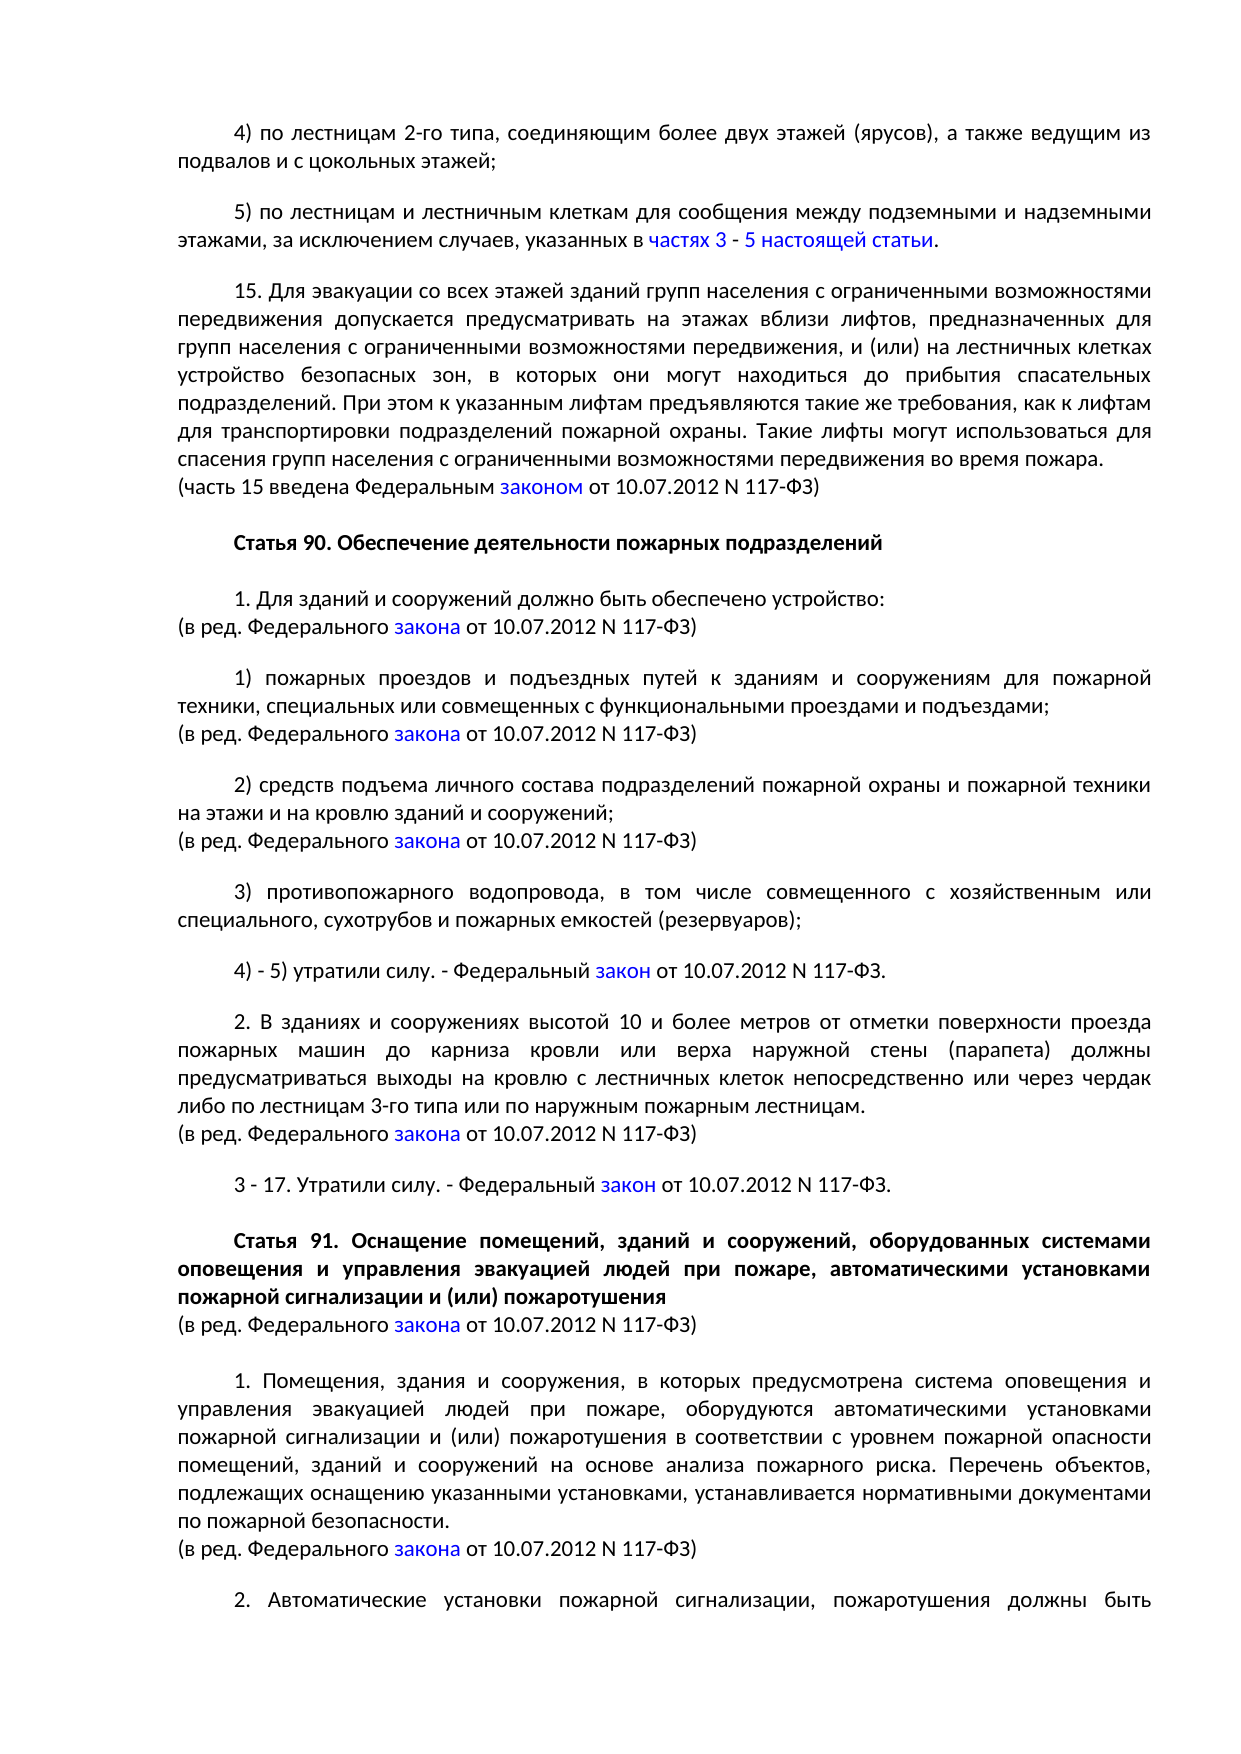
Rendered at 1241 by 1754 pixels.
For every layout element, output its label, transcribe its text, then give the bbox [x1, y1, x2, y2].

text 5) по лестницам и лестничным клеткам для сообщения между подземными и надземными этажами, за исключением случаев, указанных в частях 3 - 5 настоящей статьи. [177, 197, 1152, 253]
text 1. Помещения, здания и сооружения, в которых предусмотрена система оповещения и управления эвакуацией людей при пожаре, оборудуются автоматическими установками пожарной сигнализации и (или) пожаротушения в соответствии с уровнем пожарной опасности помещений, зданий и сооружений на основе анализа пожарного риска. Перечень объектов, подлежащих оснащению указанными установками, устанавливается нормативными документами по пожарной безопасности. [177, 1366, 1152, 1534]
text (в ред. Федерального закона от 10.07.2012 N 117-ФЗ) [177, 719, 1152, 747]
text (в ред. Федерального закона от 10.07.2012 N 117-ФЗ) [177, 612, 1152, 640]
text 3) противопожарного водопровода, в том числе совмещенного с хозяйственным или специального, сухотрубов и пожарных емкостей (резервуаров); [177, 877, 1152, 933]
title Статья 90. Обеспечение деятельности пожарных подразделений [177, 528, 1152, 556]
text 2) средств подъема личного состава подразделений пожарной охраны и пожарной техники на этажи и на кровлю зданий и сооружений; [177, 770, 1152, 826]
text (в ред. Федерального закона от 10.07.2012 N 117-ФЗ) [177, 1534, 1152, 1562]
title Статья 91. Оснащение помещений, зданий и сооружений, оборудованных системами оповещения и управления эвакуацией людей при пожаре, автоматическими установками пожарной сигнализации и (или) пожаротушения [177, 1226, 1152, 1310]
text (в ред. Федерального закона от 10.07.2012 N 117-ФЗ) [177, 826, 1152, 854]
text 4) по лестницам 2-го типа, соединяющим более двух этажей (ярусов), а также ведущим из подвалов и с цокольных этажей; [177, 118, 1152, 174]
text (в ред. Федерального закона от 10.07.2012 N 117-ФЗ) [177, 1310, 1152, 1338]
text (в ред. Федерального закона от 10.07.2012 N 117-ФЗ) [177, 1119, 1152, 1147]
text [177, 1585, 1152, 1613]
text 15. Для эвакуации со всех этажей зданий групп населения с ограниченными возможностями передвижения допускается предусматривать на этажах вблизи лифтов, предназначенных для групп населения с ограниченными возможностями передвижения, и (или) на лестничных клетках устройство безопасных зон, в которых они могут находиться до прибытия спасательных подразделений. При этом к указанным лифтам предъявляются такие же требования, как к лифтам для транспортировки подразделений пожарной охраны. Такие лифты могут использоваться для спасения групп населения с ограниченными возможностями передвижения во время пожара. [177, 276, 1152, 472]
text 1. Для зданий и сооружений должно быть обеспечено устройство: [177, 584, 1152, 612]
text 4) - 5) утратили силу. - Федеральный закон от 10.07.2012 N 117-ФЗ. [177, 956, 1152, 984]
text 1) пожарных проездов и подъездных путей к зданиям и сооружениям для пожарной техники, специальных или совмещенных с функциональными проездами и подъездами; [177, 663, 1152, 719]
text (часть 15 введена Федеральным законом от 10.07.2012 N 117-ФЗ) [177, 472, 1152, 500]
text 3 - 17. Утратили силу. - Федеральный закон от 10.07.2012 N 117-ФЗ. [177, 1170, 1152, 1198]
text 2. В зданиях и сооружениях высотой 10 и более метров от отметки поверхности проезда пожарных машин до карниза кровли или верха наружной стены (парапета) должны предусматриваться выходы на кровлю с лестничных клеток непосредственно или через чердак либо по лестницам 3-го типа или по наружным пожарным лестницам. [177, 1007, 1152, 1119]
